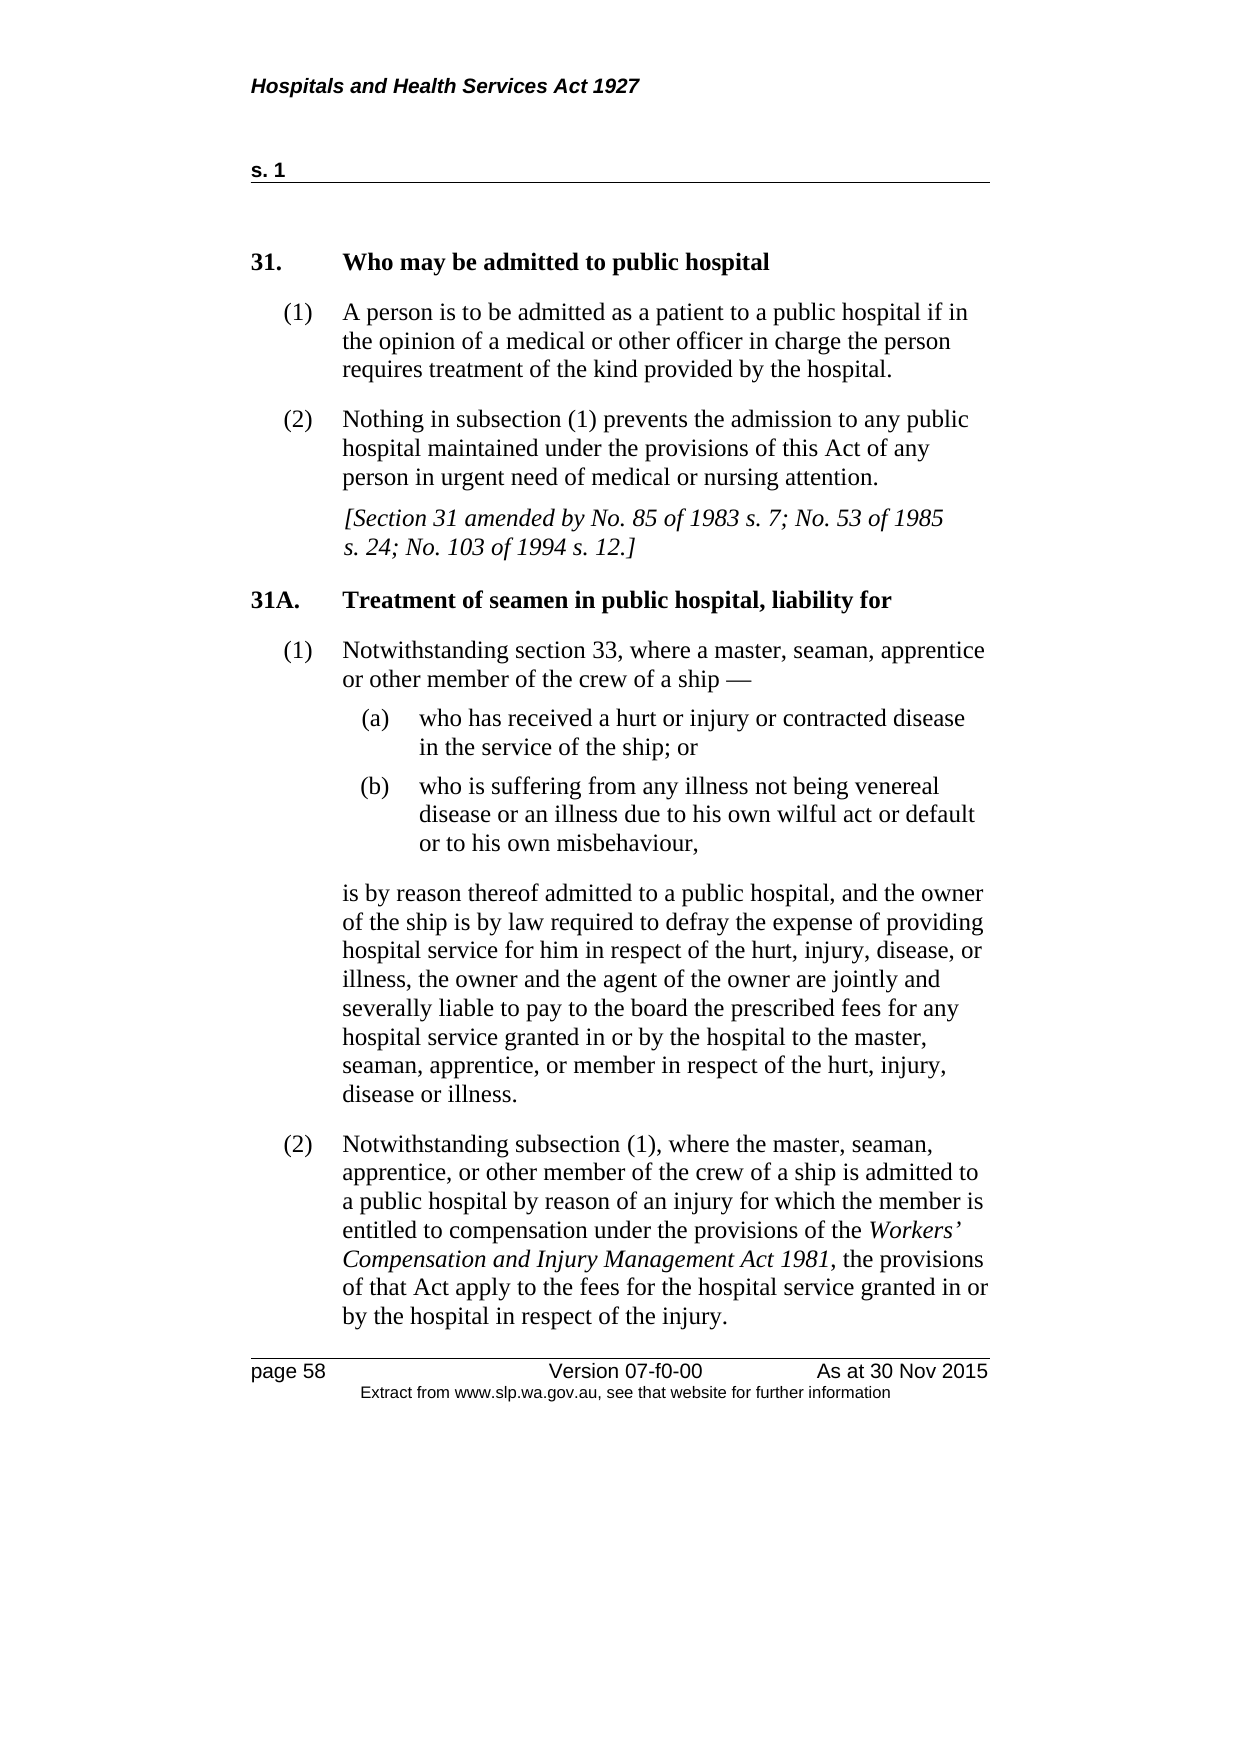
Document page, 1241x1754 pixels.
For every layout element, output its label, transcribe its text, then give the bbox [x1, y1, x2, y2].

text (2) Notwithstanding subsection (1), where the master, seaman, apprentice, or other member of the crew of a ship is admitted to a public hospital by reason of an injury for which the member is entitled to compensation under the provisions of the Workers’ Compensation and Injury Management Act 1981, the provisions of that Act apply to the fees for the hospital service granted in or by the hospital in respect of the injury. [251, 1129, 990, 1330]
text [Section 31 amended by No. 85 of 1983 s. 7; No. 53 of 1985 s. 24; No. 103 of 1994 s. 12.] [251, 503, 990, 560]
text (a) who has received a hurt or injury or contracted disease in the service of the ship; or [251, 703, 990, 760]
subtitle 31A. Treatment of seamen in public hospital, liability for [251, 585, 990, 614]
text is by reason thereof admitted to a public hospital, and the owner of the ship is by law required to defray the expense of providing hospital service for him in respect of the hurt, injury, disease, or illness, the owner and the agent of the owner are jointly and severally liable to pay to the board the prescribed fees for any hospital service granted in or by the hospital to the master, seaman, apprentice, or member in respect of the hurt, injury, disease or illness. [251, 878, 990, 1108]
text (1) A person is to be admitted as a patient to a public hospital if in the opinion of a medical or other officer in charge the person requires treatment of the kind provided by the hospital. [251, 297, 990, 383]
subtitle 31. Who may be admitted to public hospital [251, 247, 990, 276]
text (1) Notwithstanding section 33, where a master, seaman, apprentice or other member of the crew of a ship — [251, 635, 990, 692]
text (b) who is suffering from any illness not being venereal disease or an illness due to his own wilful act or default or to his own misbehaviour, [251, 771, 990, 857]
text (2) Nothing in subsection (1) prevents the admission to any public hospital maintained under the provisions of this Act of any person in urgent need of medical or nursing attention. [251, 404, 990, 490]
